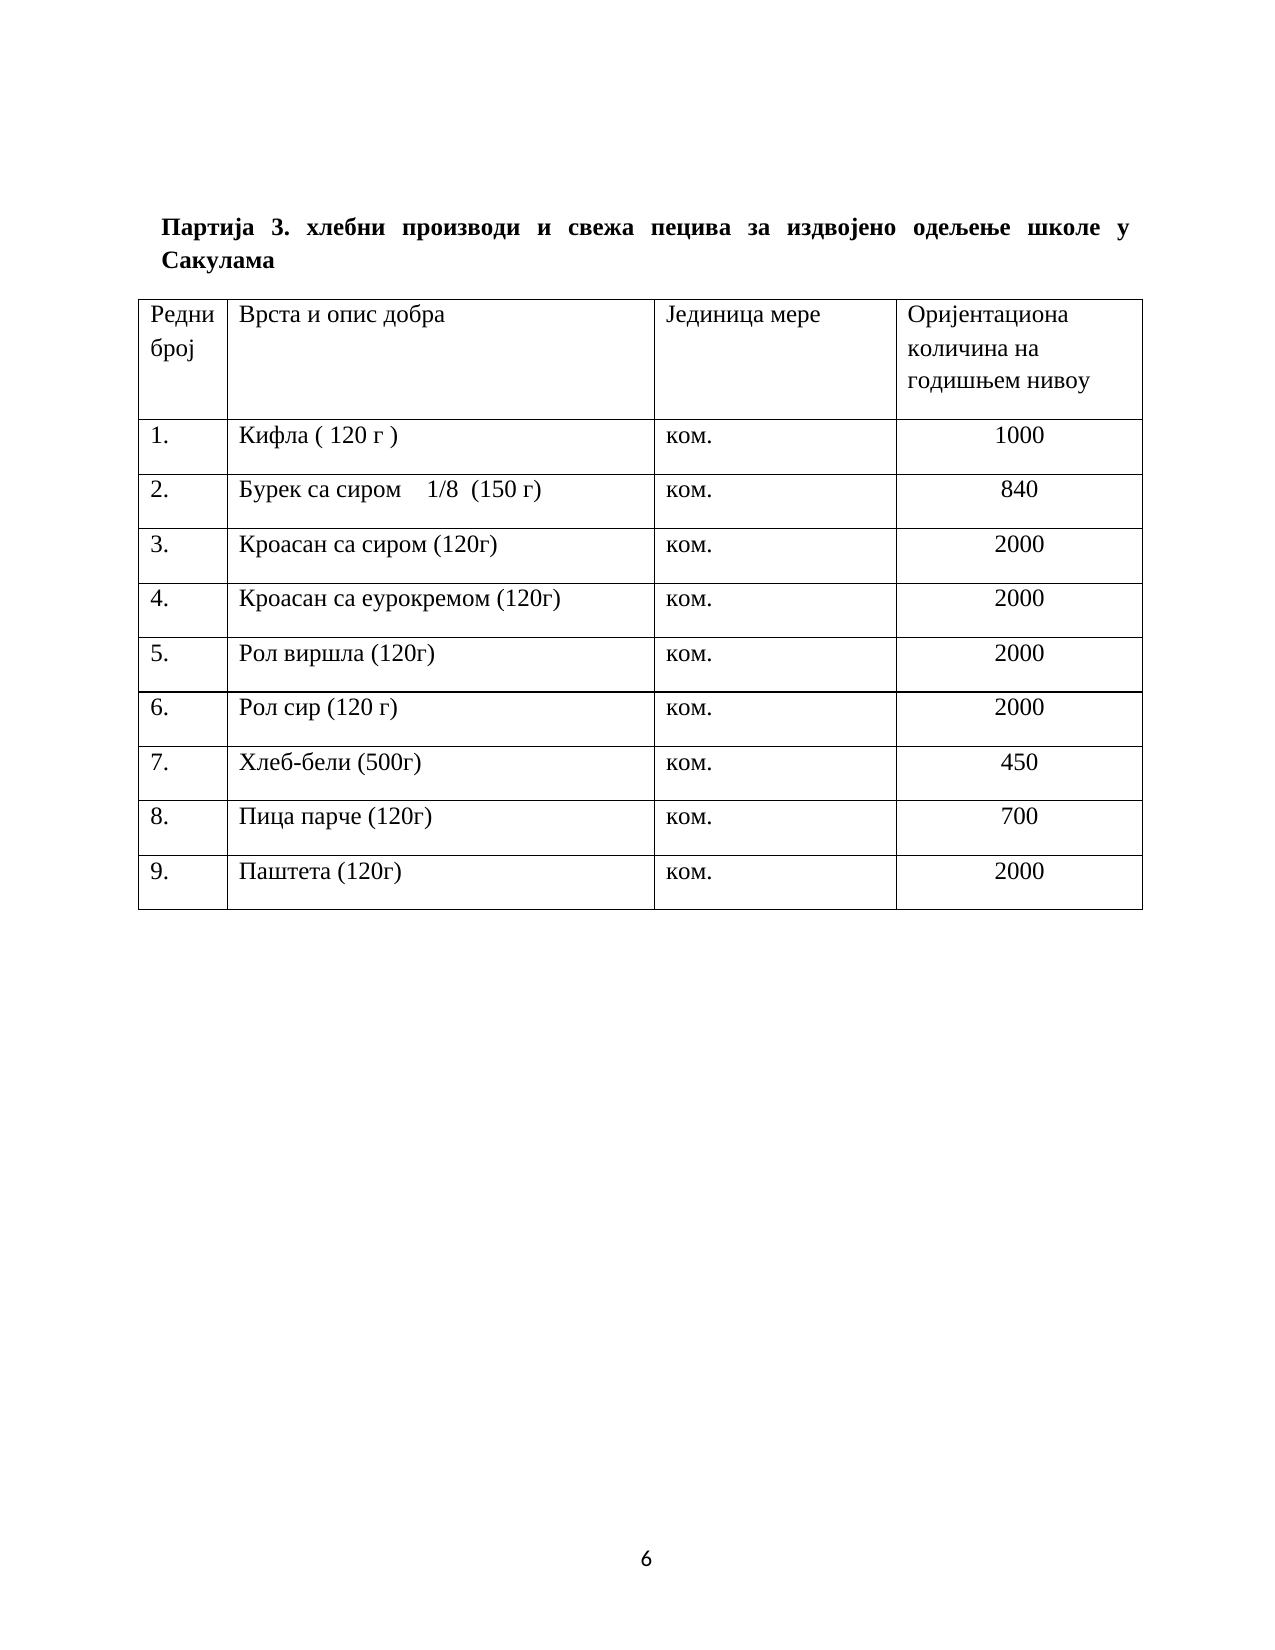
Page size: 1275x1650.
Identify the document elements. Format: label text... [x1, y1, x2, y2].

table_cell ком. [655, 801, 896, 855]
table_cell ком. [655, 529, 896, 582]
table_cell ком. [655, 856, 896, 909]
table_cell 1. [139, 420, 227, 473]
table_cell 2000 [897, 856, 1142, 909]
table_cell 1000 [897, 420, 1142, 473]
table_cell ком. [655, 420, 896, 473]
table_cell 2000 [897, 529, 1142, 582]
table_cell ком. [655, 638, 896, 691]
table_cell Хлеб-бели (500г) [228, 747, 654, 800]
table_cell 700 [897, 801, 1142, 855]
table_cell 2000 [897, 693, 1142, 746]
table_cell 9. [139, 856, 227, 909]
table_header Редни број [139, 300, 227, 419]
table_cell 8. [139, 801, 227, 855]
table_cell 4. [139, 584, 227, 637]
table_cell ком. [655, 693, 896, 746]
table_cell 3. [139, 529, 227, 582]
table_cell 7. [139, 747, 227, 800]
table_header Оријентациона количина на годишњем нивоу [897, 300, 1142, 419]
table_header Јединица мере [655, 300, 896, 419]
table_cell ком. [655, 584, 896, 637]
table_cell 6. [139, 693, 227, 746]
table_header Врста и опис добра [228, 300, 654, 419]
table_cell 450 [897, 747, 1142, 800]
table_cell Кифла ( 120 г ) [228, 420, 654, 473]
table_cell 2000 [897, 638, 1142, 691]
table_cell Паштета (120г) [228, 856, 654, 909]
table_cell Кроасан са сиром (120г) [228, 529, 654, 582]
table_cell 840 [897, 475, 1142, 528]
table_cell Бурек са сиром 1/8 (150 г) [228, 475, 654, 528]
table_cell ком. [655, 475, 896, 528]
table_cell 2. [139, 475, 227, 528]
table_cell 2000 [897, 584, 1142, 637]
text Партија 3. хлебни производи и свежа пецива за издвојено одељење школе у Сакулама [161, 212, 1131, 273]
table_cell Рол виршла (120г) [228, 638, 654, 691]
table_cell Кроасан са еурокремом (120г) [228, 584, 654, 637]
table_cell ком. [655, 747, 896, 800]
table_cell Пица парче (120г) [228, 801, 654, 855]
table_cell Рол сир (120 г) [228, 693, 654, 746]
table_cell 5. [139, 638, 227, 691]
